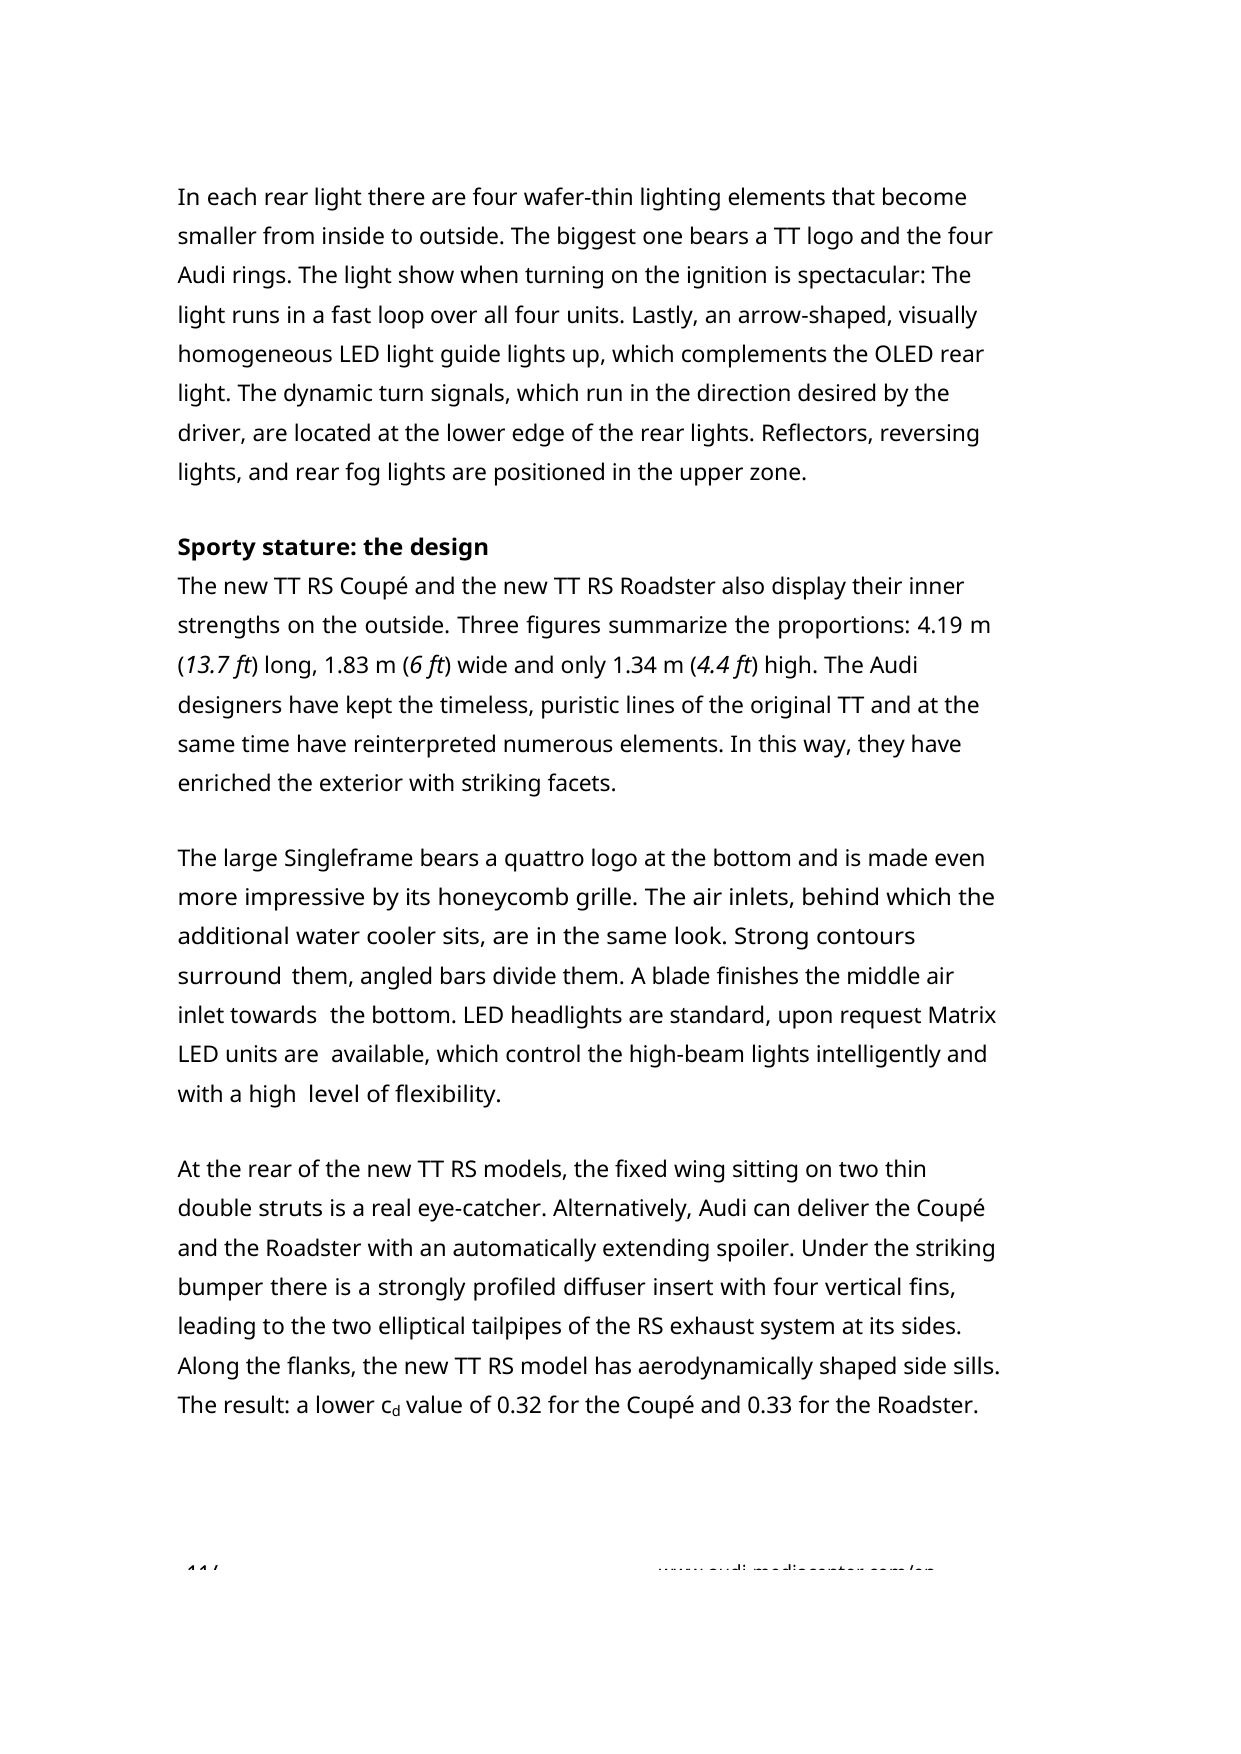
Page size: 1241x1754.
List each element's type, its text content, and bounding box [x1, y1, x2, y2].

subtitle Sporty stature: the design [177, 531, 1065, 563]
text The new TT RS Coupé and the new TT RS Roadster also display their inner strengths on the outside. Three figures summarize the proportions: 4.19 m (13.7 ft) long, 1.83 m (6 ft) wide and only 1.34 m (4.4 ft) high. The Audi designers have kept the timeless, puristic lines of the original TT and at the same time have reinterpreted numerous elements. In this way, they have enriched the exterior with striking facets. [177, 570, 1004, 798]
text At the rear of the new TT RS models, the fixed wing sitting on two thin double struts is a real eye-catcher. Alternatively, Audi can deliver the Coupé and the Roadster with an automatically extending spoiler. Under the striking bumper there is a strongly profiled diffuser insert with four vertical fins, leading to the two elliptical tailpipes of the RS exhaust system at its sides. [177, 1153, 1000, 1341]
text Along the flanks, the new TT RS model has aerodynamically shaped side sills. The result: a lower cd value of 0.32 for the Coupé and 0.33 for the Roadster. [177, 1350, 1004, 1420]
text The large Singleframe bears a quattro logo at the bottom and is made even more impressive by its honeycomb grille. The air inlets, behind which the additional water cooler sits, are in the same look. Strong contours surround them, angled bars divide them. A blade finishes the middle air inlet towards the bottom. LED headlights are standard, upon request Matrix LED units are available, which control the high-beam lights intelligently and with a high level of flexibility. [177, 842, 1004, 1109]
text In each rear light there are four wafer-thin lighting elements that become smaller from inside to outside. The biggest one bears a TT logo and the four Audi rings. The light show when turning on the ignition is spectacular: The light runs in a fast loop over all four units. Lastly, an arrow-shaped, visually homogeneous LED light guide lights up, which complements the OLED rear light. The dynamic turn signals, which run in the direction desired by the driver, are located at the lower edge of the rear lights. Reflectors, reversing lights, and rear fog lights are positioned in the upper zone. [177, 181, 993, 487]
